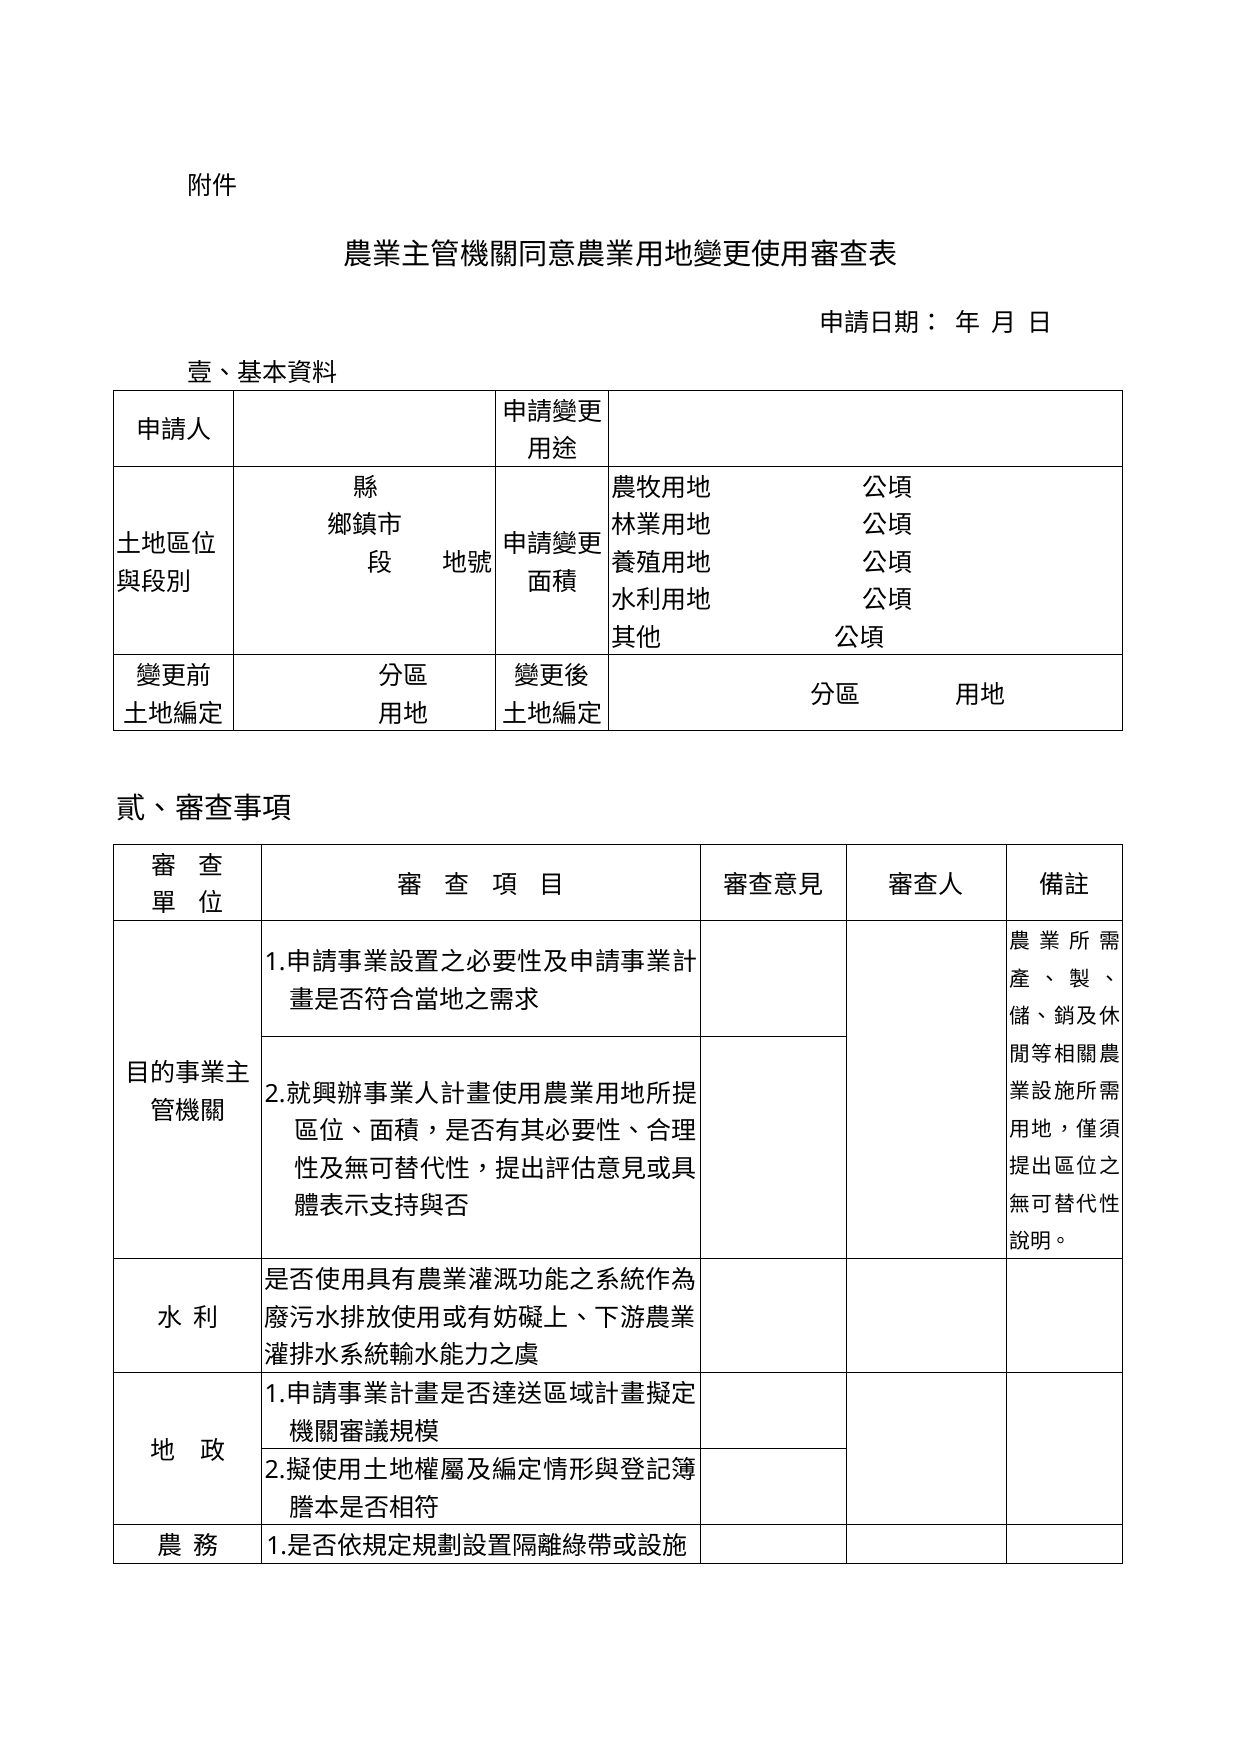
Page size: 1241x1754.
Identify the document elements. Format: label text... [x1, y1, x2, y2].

text 壹、基本資料 [187, 352, 1053, 389]
table_cell [701, 921, 846, 1036]
table_cell [701, 1373, 846, 1448]
table_cell 審查人 [847, 845, 1006, 920]
table_cell 申請變更面積 [496, 467, 608, 654]
table_cell 2.擬使用土地權屬及編定情形與登記簿謄本是否相符 [262, 1449, 700, 1524]
table_cell [701, 1259, 846, 1372]
table_cell [847, 1373, 1006, 1524]
table_cell 貳、審查事項 [114, 731, 1123, 844]
table_cell [701, 1525, 846, 1562]
table_cell 水 利 [114, 1259, 261, 1372]
table_cell [847, 1036, 1006, 1258]
table_cell 審查意見 [701, 845, 846, 920]
table_cell 農業所需產、製、儲、銷及休閒等相關農業設施所需用地，僅須提出區位之無可替代性說明。 [1007, 921, 1122, 1258]
table_cell [847, 1259, 1006, 1372]
table_cell 1.申請事業計畫是否達送區域計畫擬定機關審議規模 [262, 1373, 700, 1448]
table_cell 分區 用地 [609, 655, 1122, 730]
table_cell [701, 1037, 846, 1258]
table_cell 目的事業主管機關 [114, 921, 261, 1258]
table_cell 變更後 土地編定 [496, 655, 608, 730]
table_cell 2.就興辦事業人計畫使用農業用地所提區位、面積，是否有其必要性、合理性及無可替代性，提出評估意見或具體表示支持與否 [262, 1037, 700, 1258]
table_cell 1.是否依規定規劃設置隔離綠帶或設施 [262, 1525, 700, 1562]
text 附件 [187, 164, 1053, 202]
table_header [609, 391, 1122, 466]
table_cell 地 政 [114, 1373, 261, 1524]
table_cell [1007, 1373, 1122, 1524]
text 申請日期： 年 月 日 [187, 302, 1053, 339]
table_cell [701, 1449, 846, 1524]
table_cell 農 務 [114, 1525, 261, 1562]
table_header 申請人 [114, 391, 233, 466]
table_cell [847, 921, 1006, 1036]
text 農業主管機關同意農業用地變更使用審查表 [187, 214, 1053, 289]
table_header 申請變更用途 [496, 391, 608, 466]
table_cell 1.申請事業設置之必要性及申請事業計畫是否符合當地之需求 [262, 921, 700, 1036]
table_cell [1007, 1525, 1122, 1562]
table_cell [847, 1525, 1006, 1562]
table_cell 備註 [1007, 845, 1122, 920]
table_cell 土地區位 與段別 [114, 467, 233, 654]
table_cell 農牧用地 公頃 林業用地 公頃 養殖用地 公頃 水利用地 公頃 其他 公頃 [609, 467, 1122, 654]
table_header [234, 391, 495, 466]
table_cell 審 查 項 目 [262, 845, 700, 920]
table_cell 縣 鄉鎮市 段 地號 [234, 467, 495, 654]
table_cell 分區 用地 [234, 655, 495, 730]
table_cell [1007, 1259, 1122, 1372]
table_cell 變更前 土地編定 [114, 655, 233, 730]
table_cell 是否使用具有農業灌溉功能之系統作為廢污水排放使用或有妨礙上、下游農業灌排水系統輸水能力之虞 [262, 1259, 700, 1372]
table_cell 審 查 單 位 [114, 845, 261, 920]
